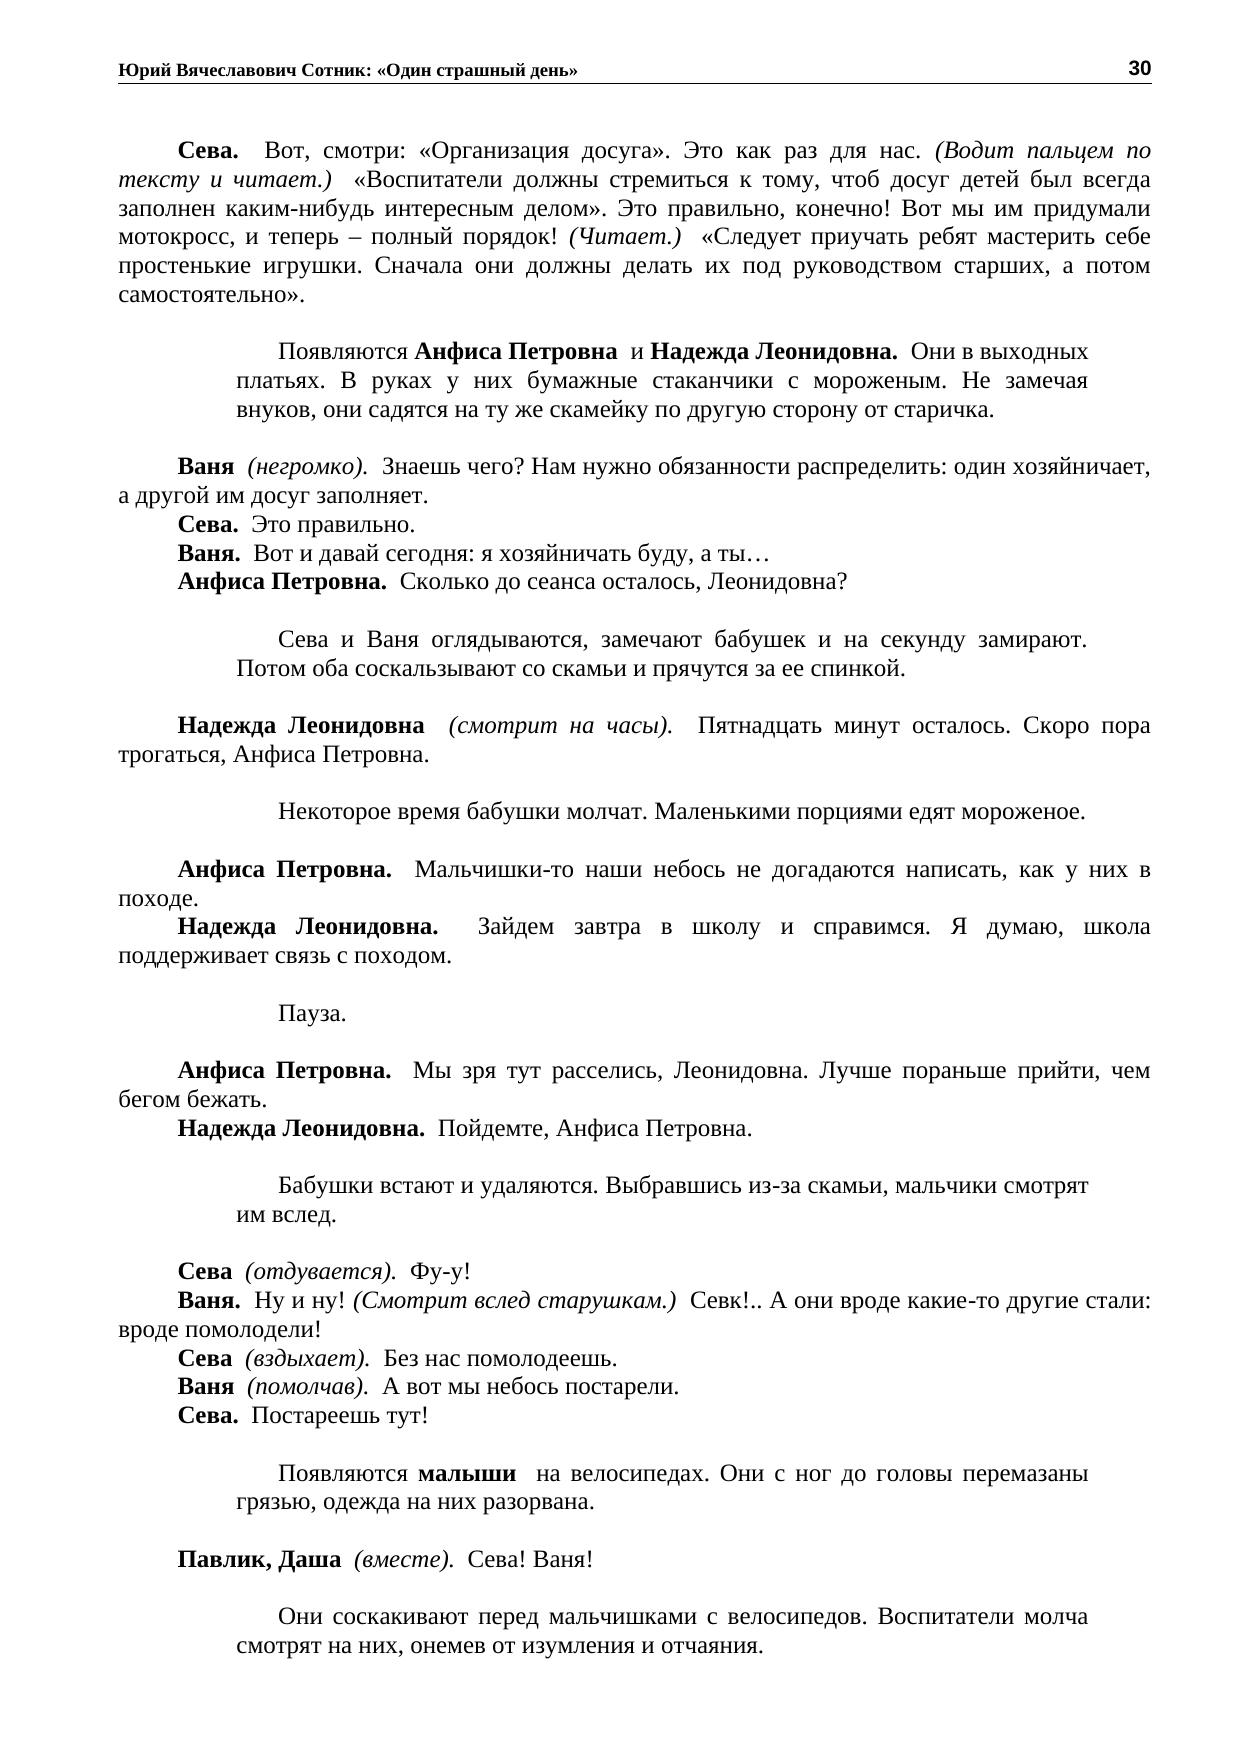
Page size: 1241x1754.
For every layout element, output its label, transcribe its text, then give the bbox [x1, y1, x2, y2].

text Ваня. Ну и ну! (Смотрит вслед старушкам.) Севк!.. А они вроде какие-то другие стали: вроде помолодели! [118, 1285, 1152, 1343]
text Анфиса Петровна. Мальчишки-то наши небось не догадаются написать, как у них в походе. [118, 854, 1152, 911]
text Надежда Леонидовна. Пойдемте, Анфиса Петровна. [118, 1113, 1152, 1141]
text Ваня. Вот и давай сегодня: я хозяйничать буду, а ты… [118, 538, 1152, 566]
text Сева. Постареешь тут! [118, 1400, 1152, 1429]
text Сева (отдувается). Фу-у! [118, 1256, 1152, 1285]
text Появляются малыши на велосипедах. Они с ног до головы перемазаны грязью, одежда на них разорвана. [236, 1458, 1089, 1515]
text Они соскакивают перед мальчишками с велосипедов. Воспитатели молча смотрят на них, онемев от изумления и отчаяния. [236, 1601, 1089, 1659]
text Сева и Ваня оглядываются, замечают бабушек и на секунду замирают. Потом оба соскальзывают со скамьи и прячутся за ее спинкой. [236, 624, 1089, 681]
text Ваня (негромко). Знаешь чего? Нам нужно обязанности распределить: один хозяйничает, а другой им досуг заполняет. [118, 451, 1152, 509]
text Сева. Это правильно. [118, 509, 1152, 538]
text Некоторое время бабушки молчат. Маленькими порциями едят мороженое. [236, 796, 1089, 825]
text Ваня (помолчав). А вот мы небось постарели. [118, 1371, 1152, 1400]
text Сева (вздыхает). Без нас помолодеешь. [118, 1343, 1152, 1371]
text Пауза. [236, 998, 1089, 1026]
text Павлик, Даша (вместе). Сева! Ваня! [118, 1544, 1152, 1573]
text Надежда Леонидовна. Зайдем завтра в школу и справимся. Я думаю, школа поддерживает связь с походом. [118, 911, 1152, 969]
text Анфиса Петровна. Сколько до сеанса осталось, Леонидовна? [118, 566, 1152, 595]
text Анфиса Петровна. Мы зря тут расселись, Леонидовна. Лучше пораньше прийти, чем бегом бежать. [118, 1055, 1152, 1113]
text Появляются Анфиса Петровна и Надежда Леонидовна. Они в выходных платьях. В руках у них бумажные стаканчики с мороженым. Не замечая внуков, они садятся на ту же скамейку по другую сторону от старичка. [236, 336, 1089, 423]
text Сева. Вот, смотри: «Организация досуга». Это как раз для нас. (Водит пальцем по тексту и читает.) «Воспитатели должны стремиться к тому, чтоб досуг детей был всегда заполнен каким-нибудь интересным делом». Это правильно, конечно! Вот мы им придумали мотокросс, и теперь – полный порядок! (Читает.) «Следует приучать ребят мастерить себе простенькие игрушки. Сначала они должны делать их под руководством старших, а потом самостоятельно». [118, 135, 1152, 308]
text Надежда Леонидовна (смотрит на часы). Пятнадцать минут осталось. Скоро пора трогаться, Анфиса Петровна. [118, 710, 1152, 768]
text Бабушки встают и удаляются. Выбравшись из-за скамьи, мальчики смотрят им вслед. [236, 1170, 1089, 1228]
